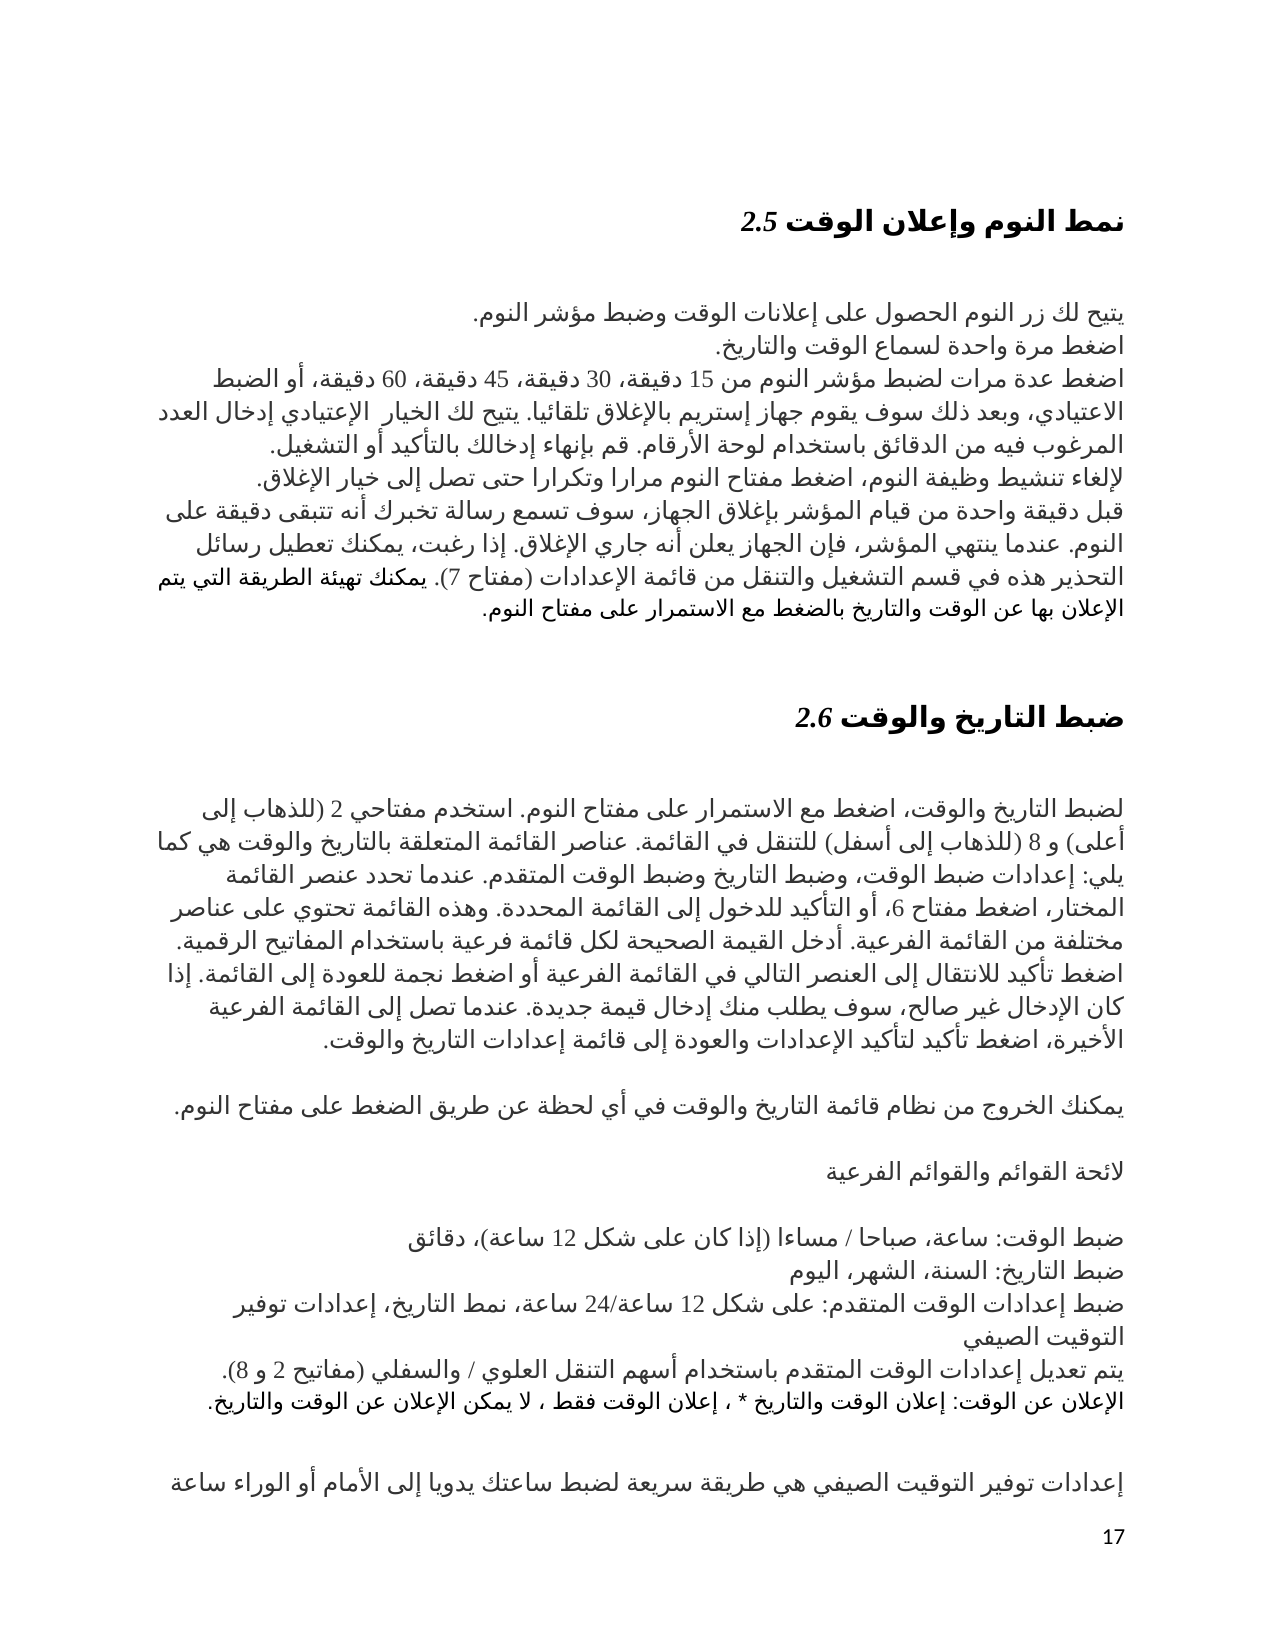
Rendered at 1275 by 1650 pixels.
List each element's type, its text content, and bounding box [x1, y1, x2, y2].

text لضبط التاريخ والوقت، اضغط مع الاستمرار على مفتاح النوم. استخدم مفتاحي 2 (للذهاب إلى أعلى) و 8 (للذهاب إلى أسفل) للتنقل في القائمة. عناصر القائمة المتعلقة بالتاريخ والوقت هي كما يلي: إعدادات ضبط الوقت، وضبط التاريخ وضبط الوقت المتقدم. عندما تحدد عنصر القائمة المختار، اضغط مفتاح 6، أو التأكيد للدخول إلى القائمة المحددة. وهذه القائمة تحتوي على عناصر مختلفة من القائمة الفرعية. أدخل القيمة الصحيحة لكل قائمة فرعية باستخدام المفاتيح الرقمية. اضغط تأكيد للانتقال إلى العنصر التالي في القائمة الفرعية أو اضغط نجمة للعودة إلى القائمة. إذا كان الإدخال غير صالح، سوف يطلب منك إدخال قيمة جديدة. عندما تصل إلى القائمة الفرعية الأخيرة، اضغط تأكيد لتأكيد الإعدادات والعودة إلى قائمة إعدادات التاريخ والوقت. يمكنك الخروج من نظام قائمة التاريخ والوقت في أي لحظة عن طريق الضغط على مفتاح النوم. لائحة القوائم والقوائم الفرعية ضبط الوقت: ساعة، صباحا / مساءا (إذا كان على شكل 12 ساعة)، دقائق ضبط التاريخ: السنة، الشهر، اليوم ضبط إعدادات الوقت المتقدم: على شكل 12 ساعة/24 ساعة، نمط التاريخ، إعدادات توفير التوقيت الصيفي يتم تعديل إعدادات الوقت المتقدم باستخدام أسهم التنقل العلوي / والسفلي (مفاتيح 2 و 8). الإعلان عن الوقت: إعلان الوقت والتاريخ * ، إعلان الوقت فقط ، لا يمكن الإعلان عن الوقت والتاريخ. [150, 794, 1125, 1414]
subtitle نمط النوم وإعلان الوقت 2.5 [150, 204, 1125, 237]
subtitle ضبط التاريخ والوقت 2.6 [150, 700, 1125, 733]
text يتيح لك زر النوم الحصول على إعلانات الوقت وضبط مؤشر النوم. اضغط مرة واحدة لسماع الوقت والتاريخ. اضغط عدة مرات لضبط مؤشر النوم من 15 دقيقة، 30 دقيقة، 45 دقيقة، 60 دقيقة، أو الضبط الاعتيادي، وبعد ذلك سوف يقوم جهاز إستريم بالإغلاق تلقائيا. يتيح لك الخيار الإعتيادي إدخال العدد المرغوب فيه من الدقائق باستخدام لوحة الأرقام. قم بإنهاء إدخالك بالتأكيد أو التشغيل. لإلغاء تنشيط وظيفة النوم، اضغط مفتاح النوم مرارا وتكرارا حتى تصل إلى خيار الإغلاق. قبل دقيقة واحدة من قيام المؤشر بإغلاق الجهاز، سوف تسمع رسالة تخبرك أنه تتبقى دقيقة على النوم. عندما ينتهي المؤشر، فإن الجهاز يعلن أنه جاري الإغلاق. إذا رغبت، يمكنك تعطيل رسائل التحذير هذه في قسم التشغيل والتنقل من قائمة الإعدادات (مفتاح 7). يمكنك تهيئة الطريقة التي يتم الإعلان بها عن الوقت والتاريخ بالضغط مع الاستمرار على مفتاح النوم. [150, 298, 1125, 621]
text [150, 1439, 1125, 1497]
